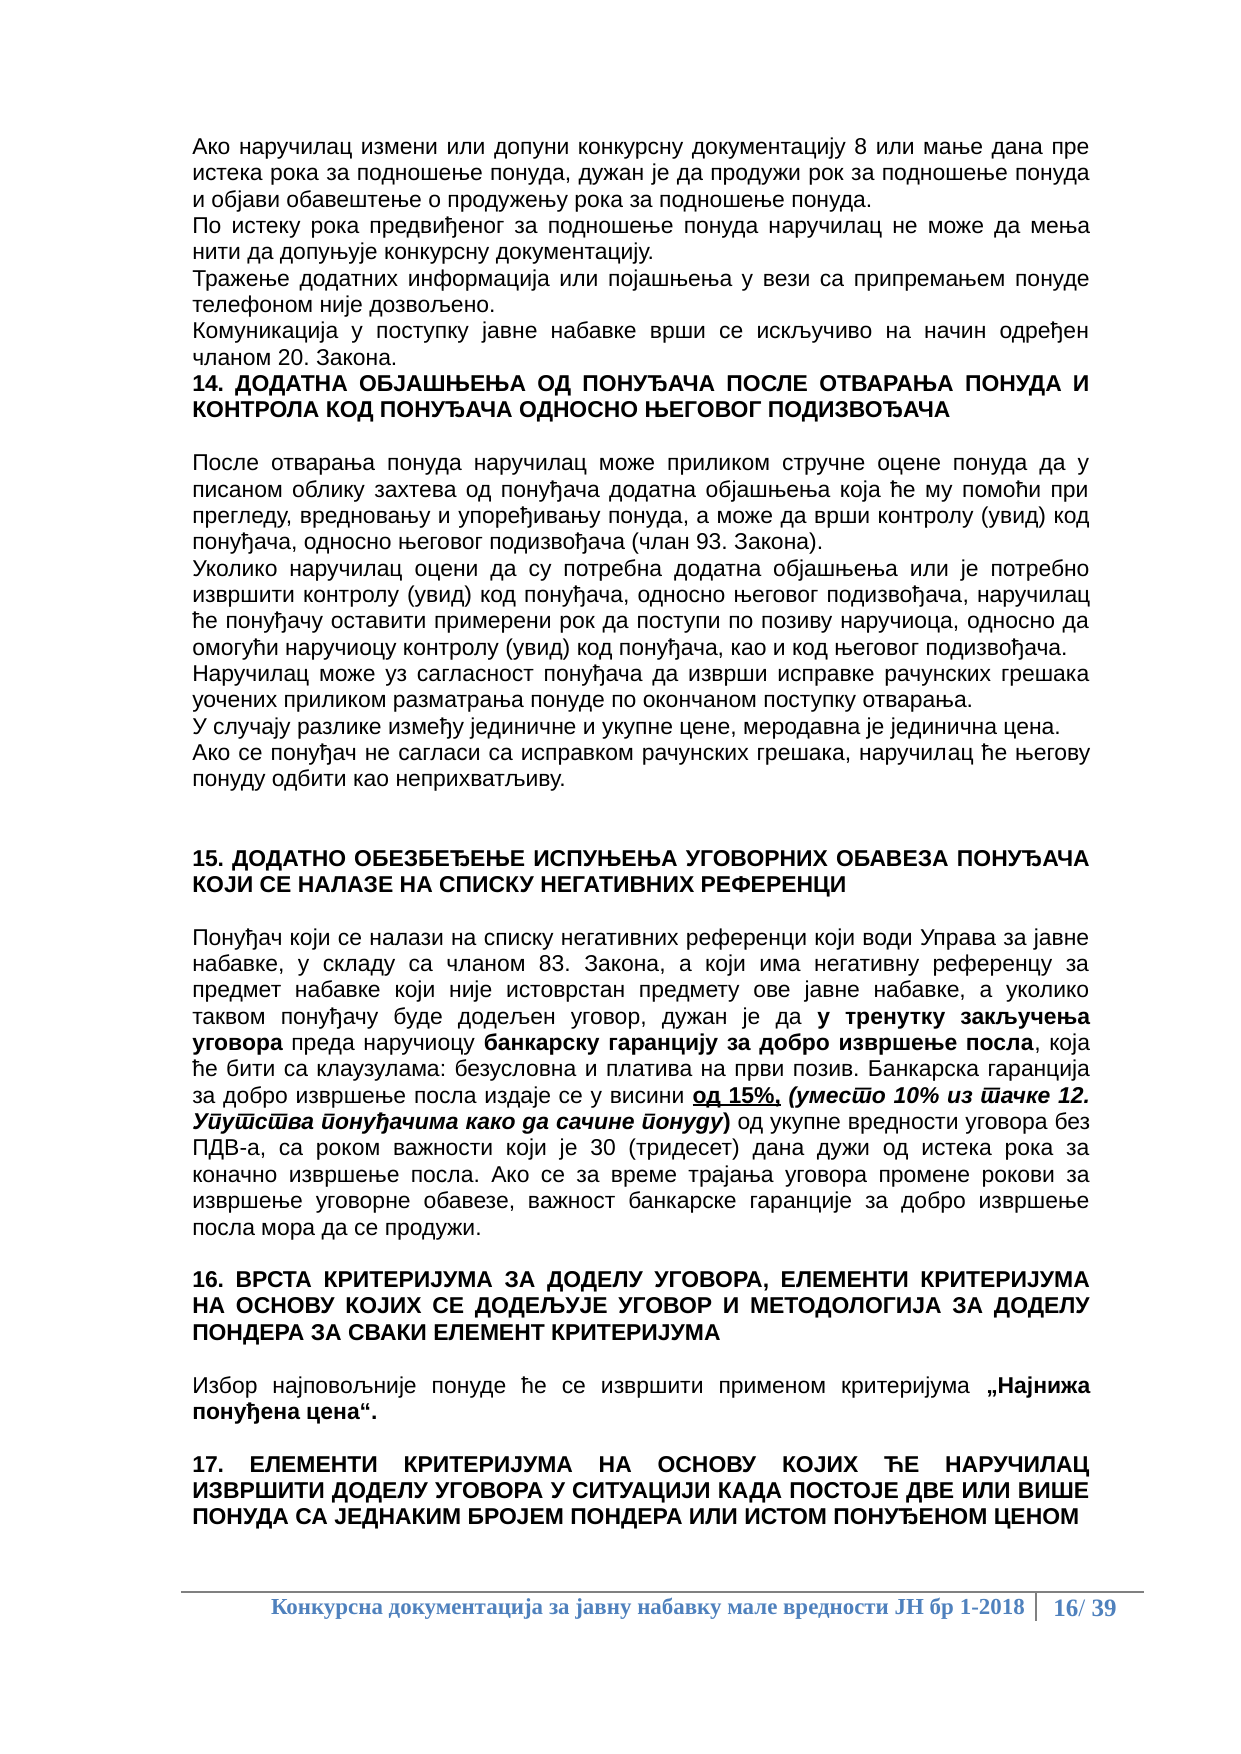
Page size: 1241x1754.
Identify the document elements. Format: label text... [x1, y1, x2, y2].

text 14. ДОДАТНА ОБЈАШЊЕЊА ОД ПОНУЂАЧА ПОСЛЕ ОТВАРАЊА ПОНУДА И КОНТРОЛА КОД ПОНУЂАЧА ОДНОСНО ЊЕГОВОГ ПОДИЗВОЂАЧА [192, 370, 1090, 423]
text Наручилац може уз сагласност понуђача да изврши исправке рачунских грешака уочених приликом разматрања понуде по окончаном поступку отварања. [192, 660, 1090, 713]
text Тражење додатних информација или појашњења у вези са припремањем понуде телефоном није дозвољено. [192, 265, 1090, 317]
text 15. ДОДАТНО ОБЕЗБЕЂЕЊЕ ИСПУЊЕЊА УГОВОРНИХ ОБАВЕЗА ПОНУЂАЧА КОЈИ СЕ НАЛАЗЕ НА СПИСКУ НЕГАТИВНИХ РЕФЕРЕНЦИ [192, 844, 1090, 897]
text У случају разлике између јединичне и укупне цене, меродавна је јединична цена. [192, 713, 1090, 739]
text Ако се понуђач не сагласи са исправком рачунских грешака, наручилац ће његову понуду одбити као неприхватљиву. [192, 739, 1090, 792]
text По истеку рока предвиђеног за подношење понуда наручилац не може да мења нити да допуњује конкурсну документацију. [192, 212, 1090, 265]
text После отварања понуда наручилац може приликом стручне оцене понуда да у писаном облику захтева од понуђача додатна објашњења која ће му помоћи при прегледу, вредновању и упоређивању понуда, а може да врши контролу (увид) код понуђача, односно његовог подизвођача (члан 93. Закона). [192, 449, 1090, 554]
text Комуникација у поступку јавне набавке врши се искључиво на начин одређен чланом 20. Закона. [192, 317, 1090, 370]
text Ако наручилац измени или допуни конкурсну документацију 8 или мање дана пре истека рока за подношење понуда, дужан је да продужи рок за подношење понуда и објави обавештење о продужењу рока за подношење понуда. [192, 133, 1090, 212]
text 17. ЕЛЕМЕНТИ КРИТЕРИЈУМА НА ОСНОВУ КОЈИХ ЋЕ НАРУЧИЛАЦ ИЗВРШИТИ ДОДЕЛУ УГОВОРА У СИТУАЦИЈИ КАДА ПОСТОЈЕ ДВЕ ИЛИ ВИШЕ ПОНУДА СА ЈЕДНАКИМ БРОЈЕМ ПОНДЕРА ИЛИ ИСТОМ ПОНУЂЕНОМ ЦЕНОМ [192, 1451, 1090, 1530]
text Понуђач који се налази на списку негативних референци који води Управа за јавне набавке, у складу са чланом 83. Закона, а који има негативну референцу за предмет набавке који није истоврстан предмету ове јавне набавке, а уколико таквом понуђачу буде додељен уговор, дужан је да у тренутку закључења уговора преда наручиоцу банкарску гаранцију за добро извршење посла, која ће бити са клаузулама: безусловна и платива на први позив. Банкарска гаранција за добро извршење посла издаје се у висини од 15%, (уместо 10% из тачке 12. Упутства понуђачима како да сачине понуду) од укупне вредности уговора без ПДВ-а, са роком важности који је 30 (тридесет) дана дужи од истека рока за коначно извршење посла. Ако се за време трајања уговора промене рокови за извршење уговорне обавезе, важност банкарске гаранције за добро извршење посла мора да се продужи. [192, 923, 1090, 1240]
text Избор најповољније понуде ће се извршити применом критеријума „Најнижа понуђена цена“. [192, 1372, 1090, 1424]
text 16. ВРСТА КРИТЕРИЈУМА ЗА ДОДЕЛУ УГОВОРА, ЕЛЕМЕНТИ КРИТЕРИЈУМА НА ОСНОВУ КОЈИХ СЕ ДОДЕЉУЈЕ УГОВОР И МЕТОДОЛОГИЈА ЗА ДОДЕЛУ ПОНДЕРА ЗА СВАКИ ЕЛЕМЕНТ КРИТЕРИЈУМА [192, 1266, 1090, 1345]
text Уколико наручилац оцени да су потребна додатна објашњења или је потребно извршити контролу (увид) код понуђача, односно његовог подизвођача, наручилац ће понуђачу оставити примерени рок да поступи по позиву наручиоца, односно да омогући наручиоцу контролу (увид) код понуђача, као и код његовог подизвођача. [192, 554, 1090, 660]
